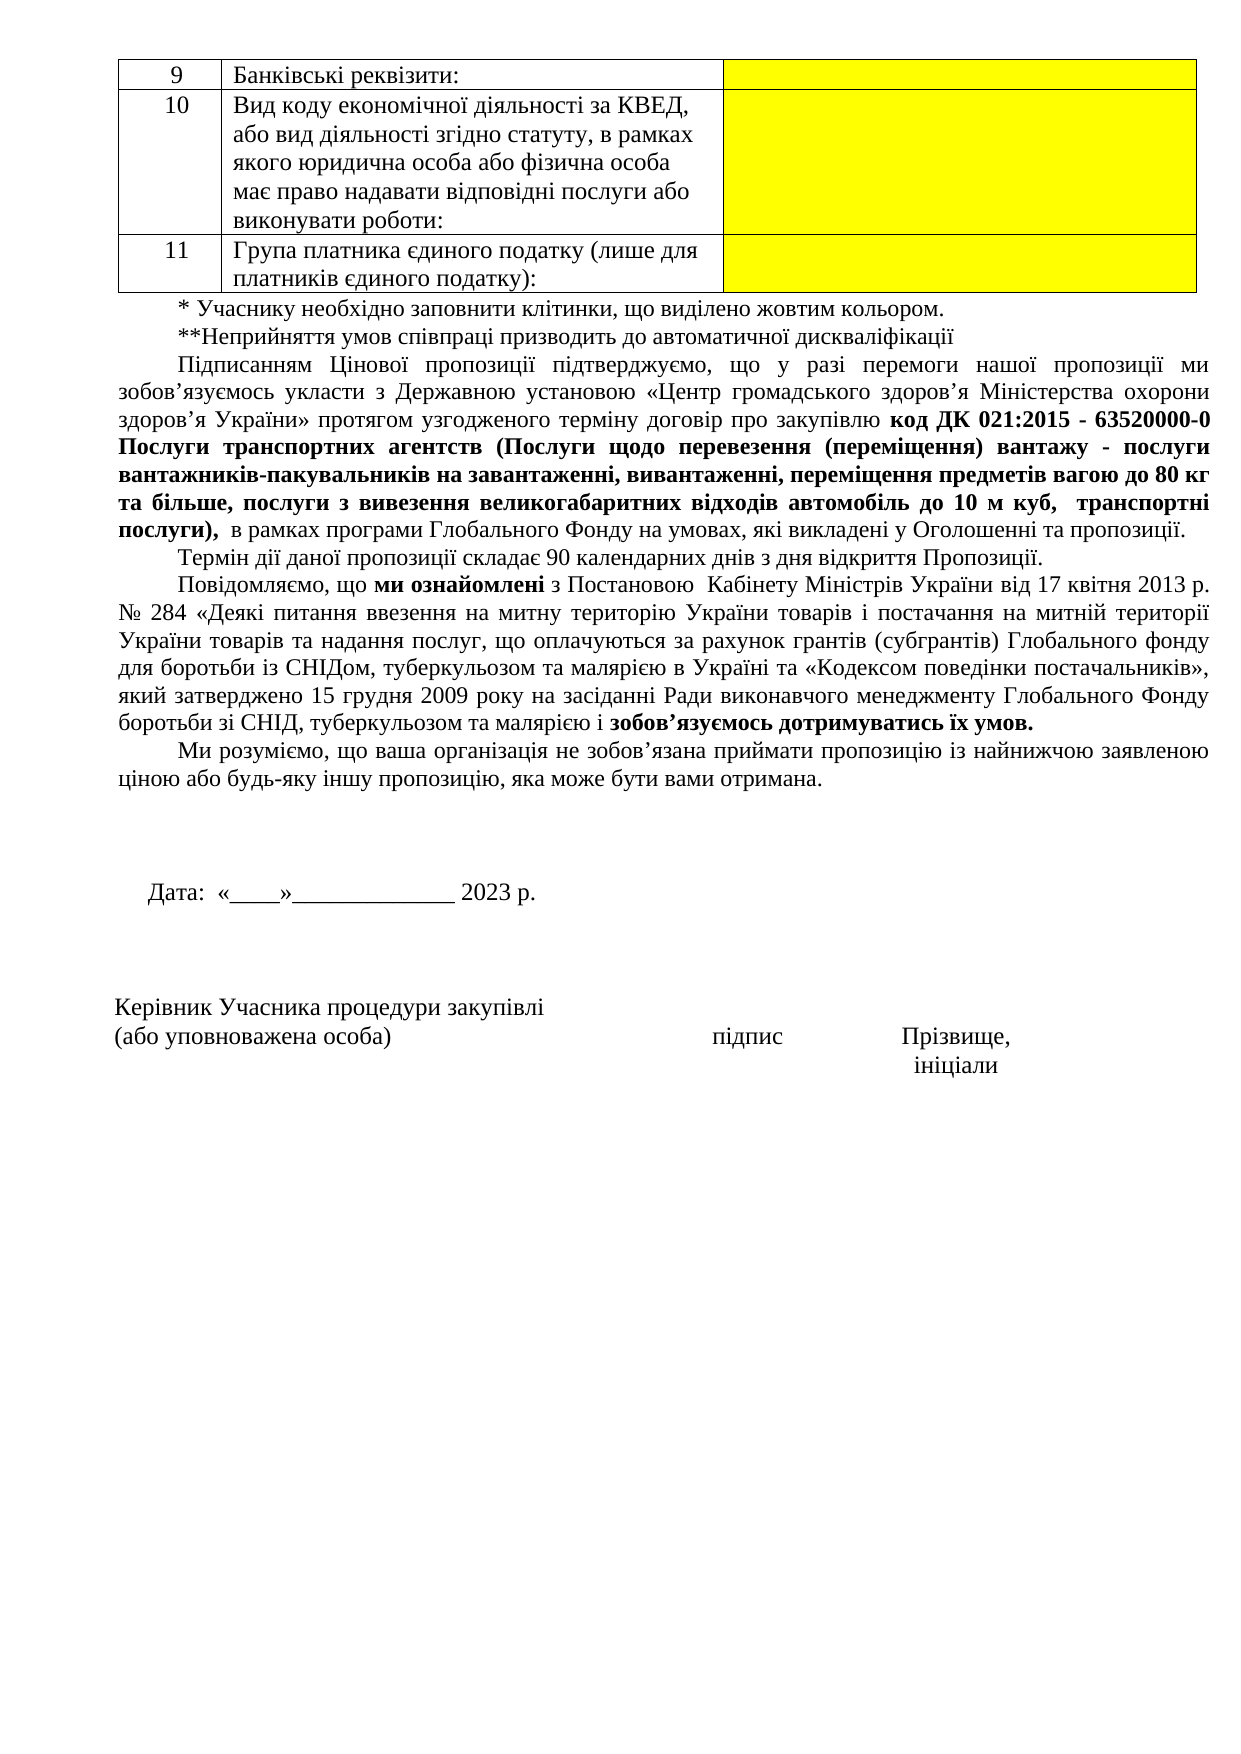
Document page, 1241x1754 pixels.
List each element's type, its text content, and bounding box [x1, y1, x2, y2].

text * Учаснику необхідно заповнити клітинки, що виділено жовтим кольором. [118, 293, 1152, 322]
text Термін дії даної пропозиції складає 90 календарних днів з дня відкриття Пропозиції. [118, 543, 1211, 570]
table_cell [724, 235, 1196, 292]
table_header Керівник Учасника процедури закупівлі (або уповноважена особа) [103, 993, 609, 1079]
table_header підпис [609, 993, 871, 1079]
table_cell [724, 60, 1196, 89]
text **Неприйняття умов співпраці призводить до автоматичної дискваліфікації [118, 322, 1152, 349]
table_cell Банківські реквізити: [222, 60, 723, 89]
table_cell Вид коду економічної діяльності за КВЕД, або вид діяльності згідно статуту, в рамках якого юридична особа або фізична особа має право надавати відповідні послуги або виконувати роботи: [222, 90, 723, 234]
text Дата: «____»_____________ 2023 р. [88, 877, 1152, 906]
table_cell 10 [119, 90, 221, 234]
table_cell 11 [119, 235, 221, 292]
table_cell [724, 90, 1196, 234]
text Повідомляємо, що ми ознайомлені з Постановою Кабінету Міністрів України від 17 квітня 2013 р. № 284 «Деякі питання ввезення на митну територію України товарів і постачання на митній території України товарів та надання послуг, що оплачуються за рахунок грантів (субгрантів) Глобального фонду для боротьби із СНІДом, туберкульозом та малярією в Україні та «Кодексом поведінки постачальників», який затверджено 15 грудня 2009 року на засіданні Ради виконавчого менеджменту Глобального Фонду боротьби зі СНІД, туберкульозом та малярією і зобов’язуємось дотримуватись їх умов. [118, 570, 1211, 736]
text Ми розуміємо, що ваша організація не зобов’язана приймати пропозицію із найнижчою заявленою ціною або будь-яку іншу пропозицію, яка може бути вами отримана. [118, 736, 1211, 791]
table_header Прізвище, ініціали [871, 993, 1092, 1079]
text Підписанням Цінової пропозиції підтверджуємо, що у разі перемоги нашої пропозиції ми зобов’язуємось укласти з Державною установою «Центр громадського здоров’я Міністерства охорони здоров’я України» протягом узгодженого терміну договір про закупівлю код ДК 021:2015 - 63520000-0 Послуги транспортних агентств (Послуги щодо перевезення (переміщення) вантажу - послуги вантажників-пакувальників на завантаженні, вивантаженні, переміщення предметів вагою до 80 кг та більше, послуги з вивезення великогабаритних відходів автомобіль до 10 м куб, транспортні послуги), в рамках програми Глобального Фонду на умовах, які викладені у Оголошенні та пропозиції. [118, 349, 1211, 543]
table_cell Група платника єдиного податку (лише для платників єдиного податку): [222, 235, 723, 292]
table_cell 9 [119, 60, 221, 89]
